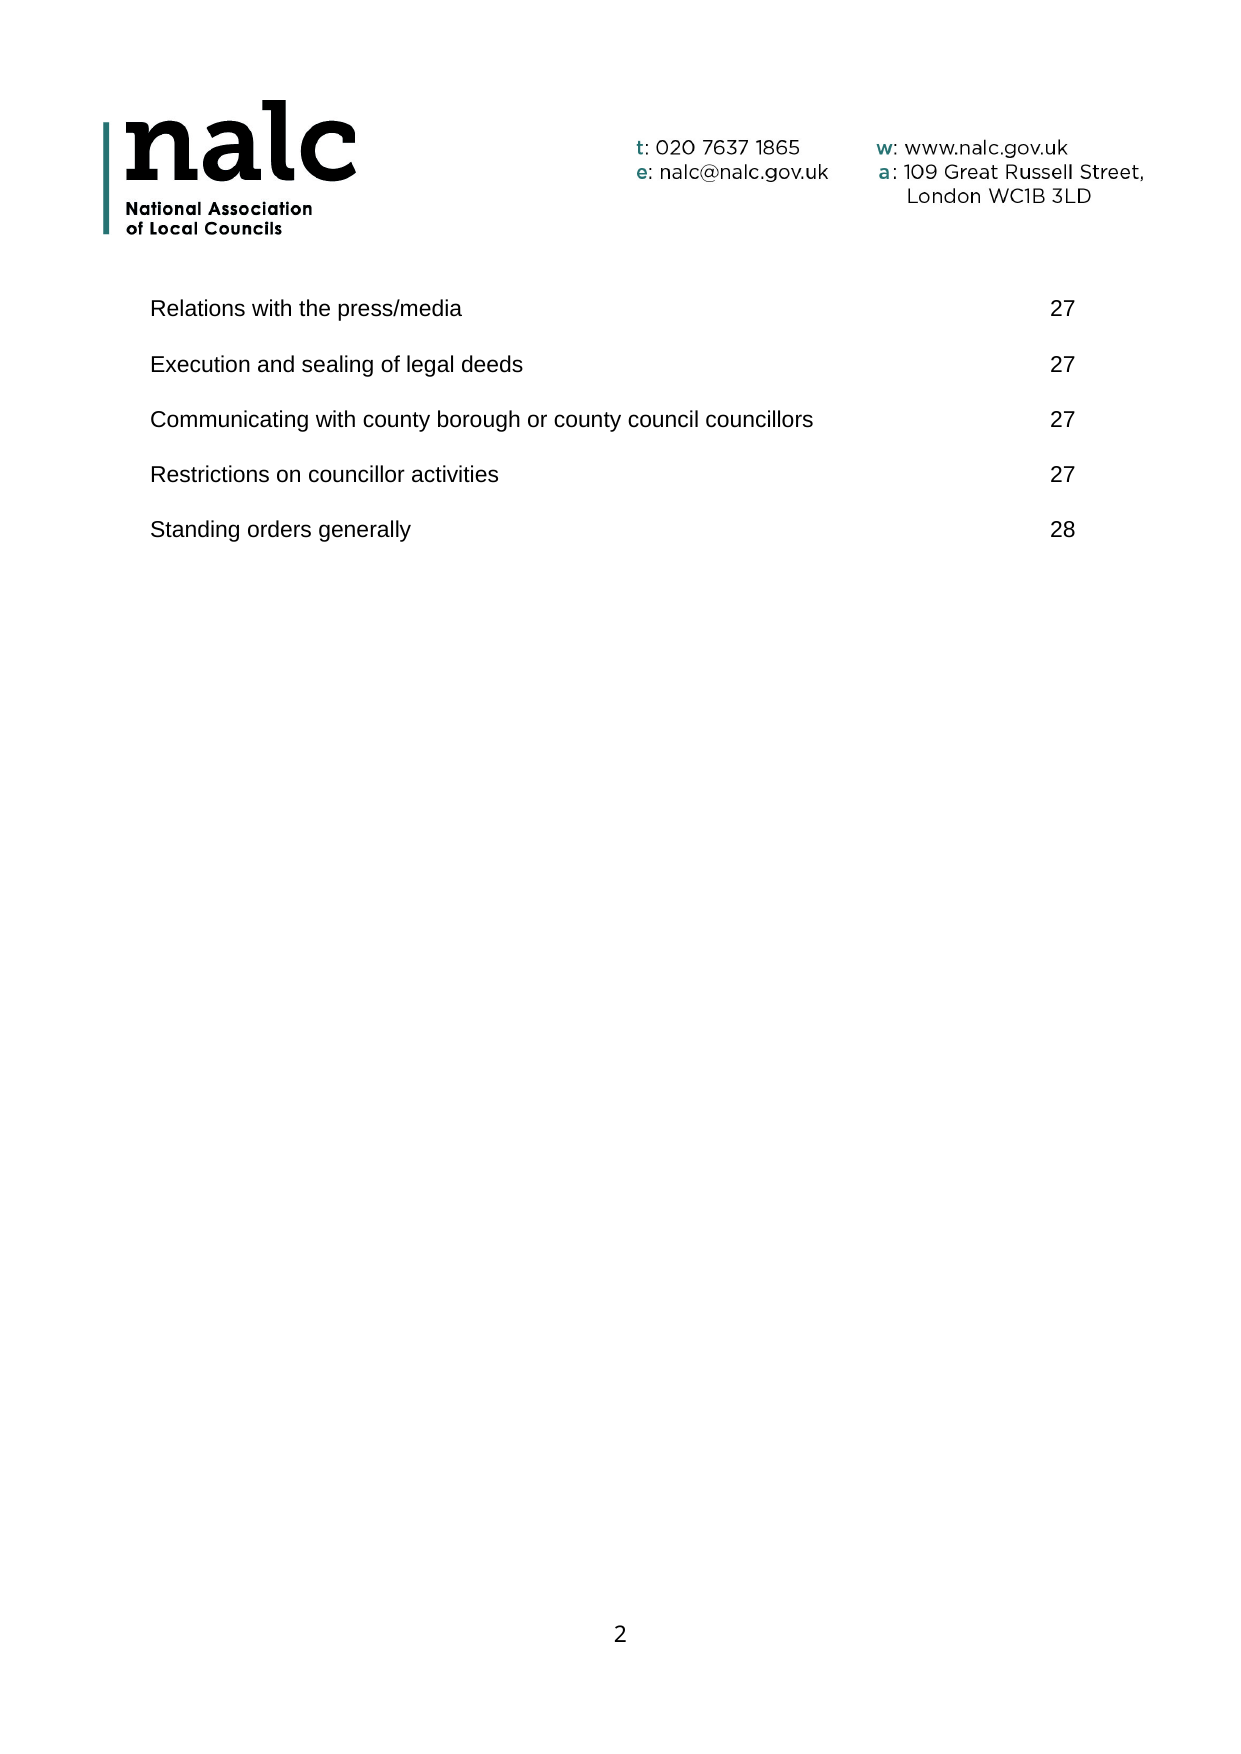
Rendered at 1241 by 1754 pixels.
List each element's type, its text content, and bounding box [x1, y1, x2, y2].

picture [103, 100, 1144, 235]
text Restrictions on councillor activities 27 [150, 461, 1090, 487]
text Communicating with county borough or county council councillors 27 [150, 406, 1090, 432]
text Standing orders generally 28 [150, 516, 1090, 543]
text Execution and sealing of legal deeds 27 [150, 351, 1090, 377]
text Relations with the press/media 27 [150, 295, 1090, 322]
